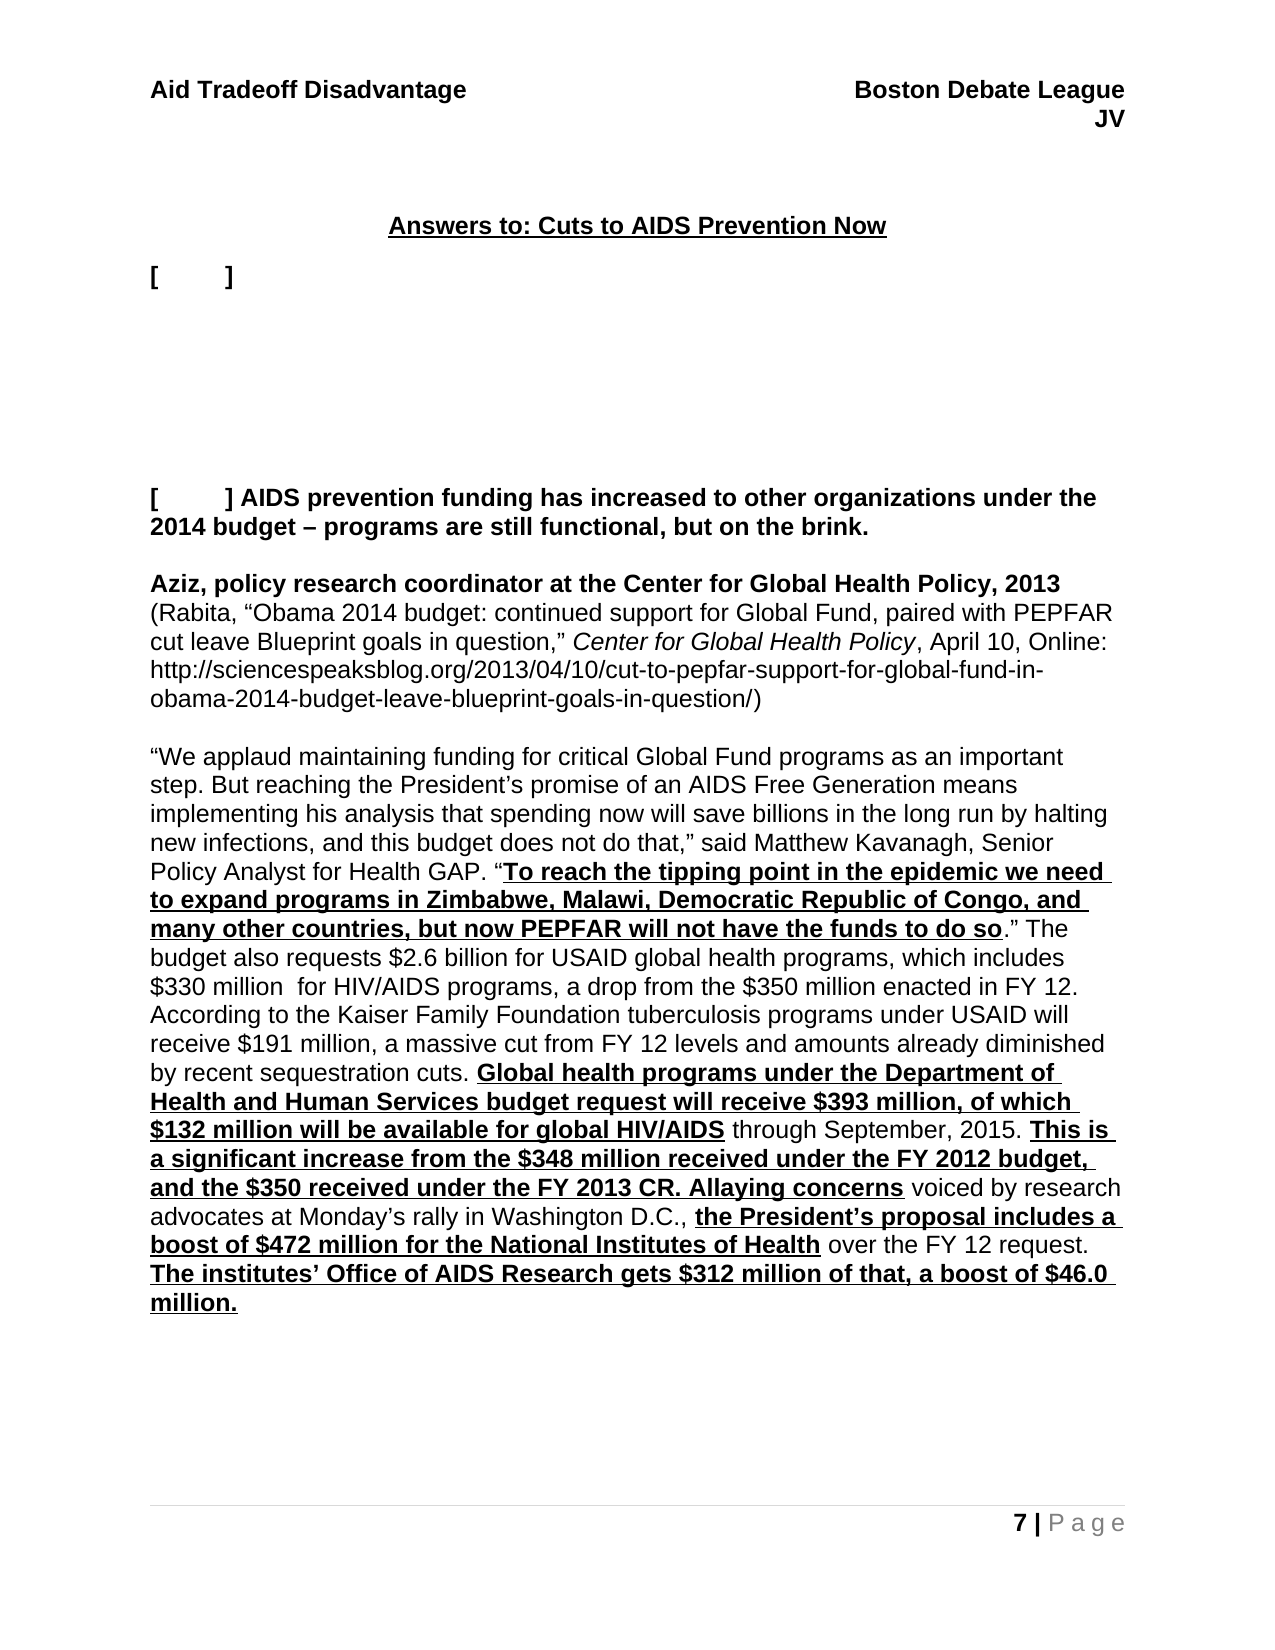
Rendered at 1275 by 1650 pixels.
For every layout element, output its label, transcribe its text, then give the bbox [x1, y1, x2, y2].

text “We applaud maintaining funding for critical Global Fund programs as an important step. But reaching the President’s promise of an AIDS Free Generation means implementing his analysis that spending now will save billions in the long run by halting new infections, and this budget does not do that,” said Matthew Kavanagh, Senior Policy Analyst for Health GAP. “To reach the tipping point in the epidemic we need to expand programs in Zimbabwe, Malawi, Democratic Republic of Congo, and many other countries, but now PEPFAR will not have the funds to do so.” The budget also requests $2.6 billion for USAID global health programs, which includes $330 million for HIV/AIDS programs, a drop from the $350 million enacted in FY 12. According to the Kaiser Family Foundation tuberculosis programs under USAID will receive $191 million, a massive cut from FY 12 levels and amounts already diminished by recent sequestration cuts. Global health programs under the Department of Health and Human Services budget request will receive $393 million, of which $132 million will be available for global HIV/AIDS through September, 2015. This is a significant increase from the $348 million received under the FY 2012 budget, and the $350 received under the FY 2013 CR. Allaying concerns voiced by research advocates at Monday’s rally in Washington D.C., the President’s proposal includes a boost of $472 million for the National Institutes of Health over the FY 12 request. The institutes’ Office of AIDS Research gets $312 million of that, a boost of $46.0 million. [150, 742, 1125, 1317]
text (Rabita, “Obama 2014 budget: continued support for Global Fund, paired with PEPFAR cut leave Blueprint goals in question,” Center for Global Health Policy, April 10, Online: http://sciencespeaksblog.org/2013/04/10/cut-to-pepfar-support-for-global-fund-in-obama-2014-budget-leave-blueprint-goals-in-question/) [150, 598, 1125, 713]
subtitle [ ] [150, 261, 1125, 289]
subtitle [ ] AIDS prevention funding has increased to other organizations under the 2014 budget – programs are still functional, but on the brink. [150, 483, 1125, 540]
subtitle Answers to: Cuts to AIDS Prevention Now [150, 211, 1125, 240]
text Aziz, policy research coordinator at the Center for Global Health Policy, 2013 [150, 569, 1125, 598]
